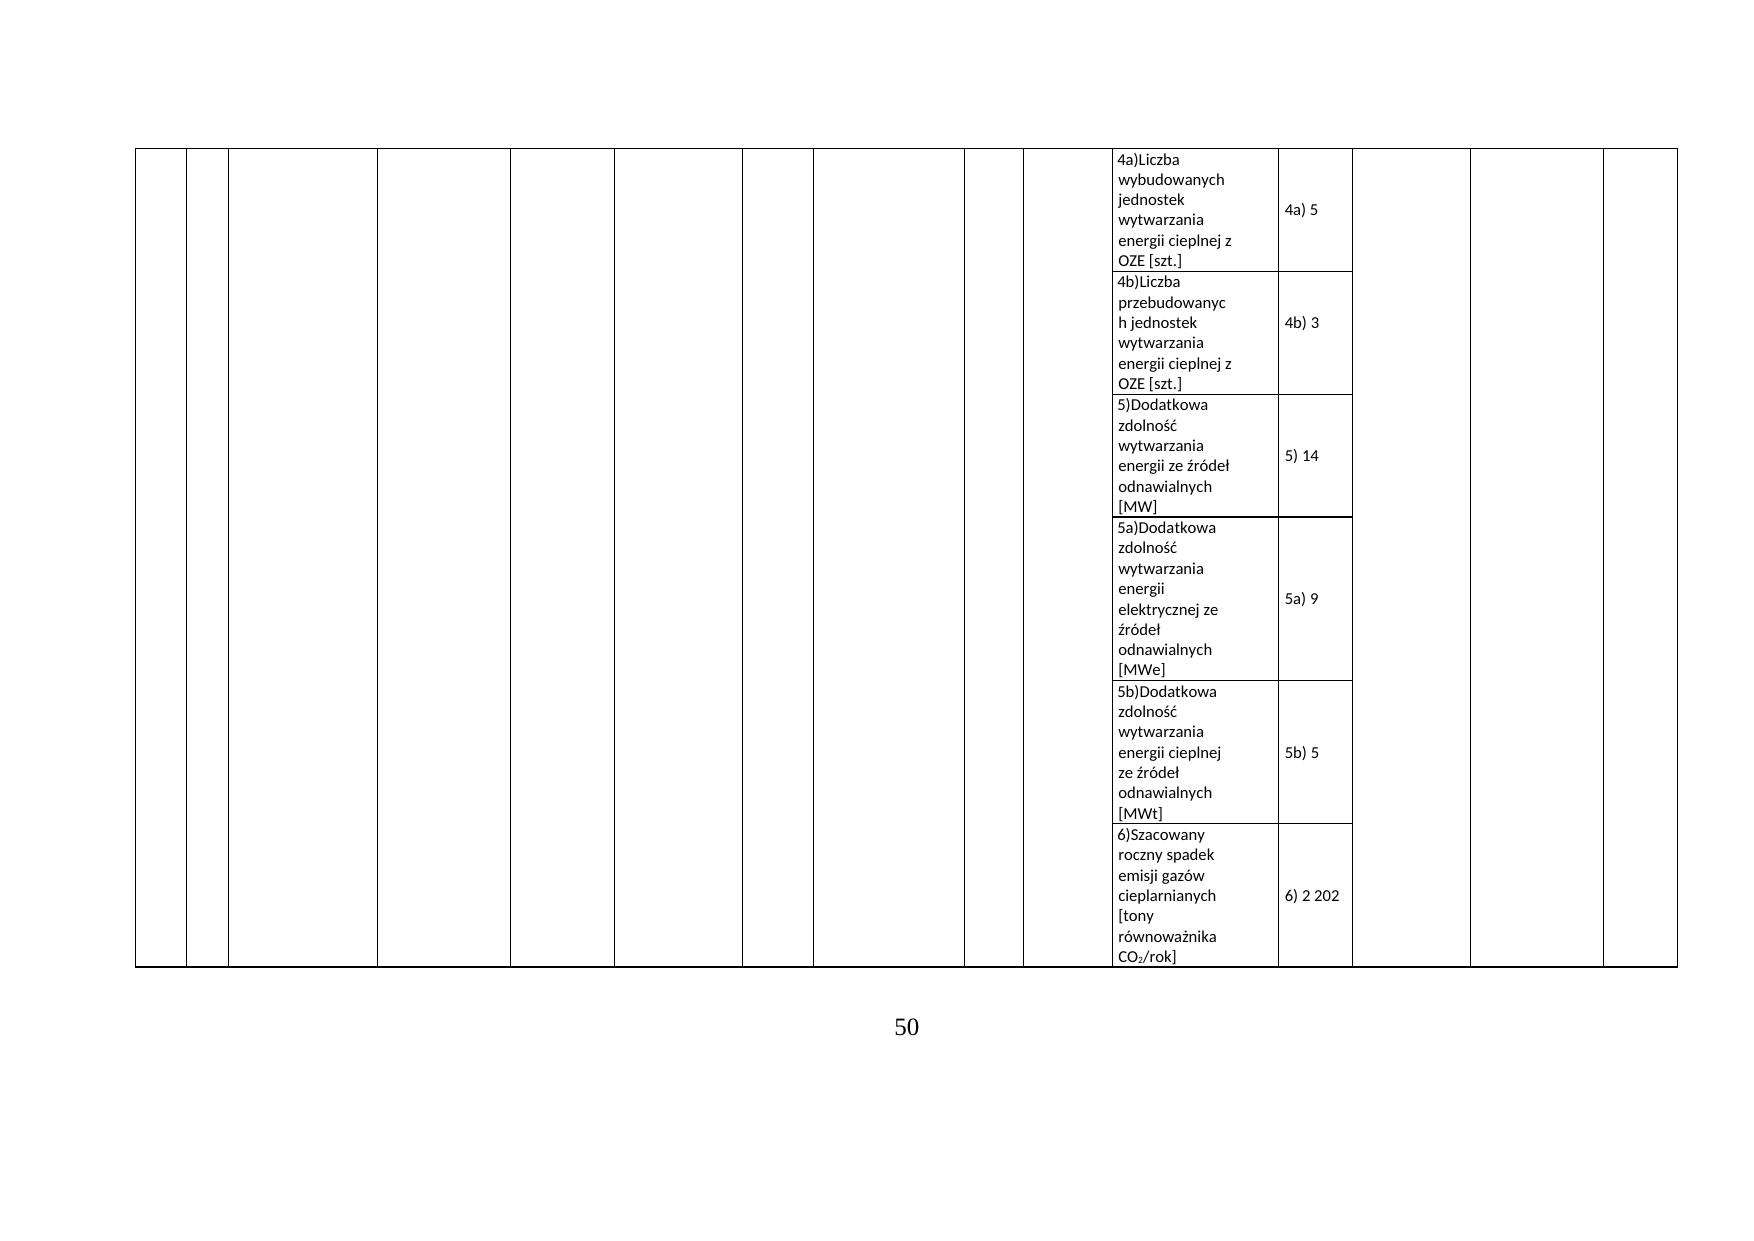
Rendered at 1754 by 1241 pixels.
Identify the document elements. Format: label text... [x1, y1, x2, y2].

table_cell 5a) 9 [1279, 518, 1352, 680]
table_cell 5) 14 [1279, 395, 1352, 516]
table_cell 6)Szacowany roczny spadek emisji gazów cieplarnianych [tony równoważnika CO2/rok] [1113, 824, 1278, 966]
table_cell 6) 2 202 [1279, 824, 1352, 966]
table_cell 4a) 5 [1279, 149, 1352, 271]
table_cell 5b) 5 [1279, 681, 1352, 823]
table_cell 4b) 3 [1279, 272, 1352, 393]
table_cell 5)Dodatkowa zdolność wytwarzania energii ze źródeł odnawialnych [MW] [1113, 395, 1278, 516]
table_cell 5a)Dodatkowa zdolność wytwarzania energii elektrycznej ze źródeł odnawialnych [MWe] [1113, 518, 1278, 680]
table_cell 5b)Dodatkowa zdolność wytwarzania energii cieplnej ze źródeł odnawialnych [MWt] [1113, 681, 1278, 823]
table_cell 4b)Liczba przebudowanych jednostek wytwarzania energii cieplnej z OZE [szt.] [1113, 272, 1278, 393]
table_cell 4a)Liczba wybudowanych jednostek wytwarzania energii cieplnej z OZE [szt.] [1113, 149, 1278, 271]
